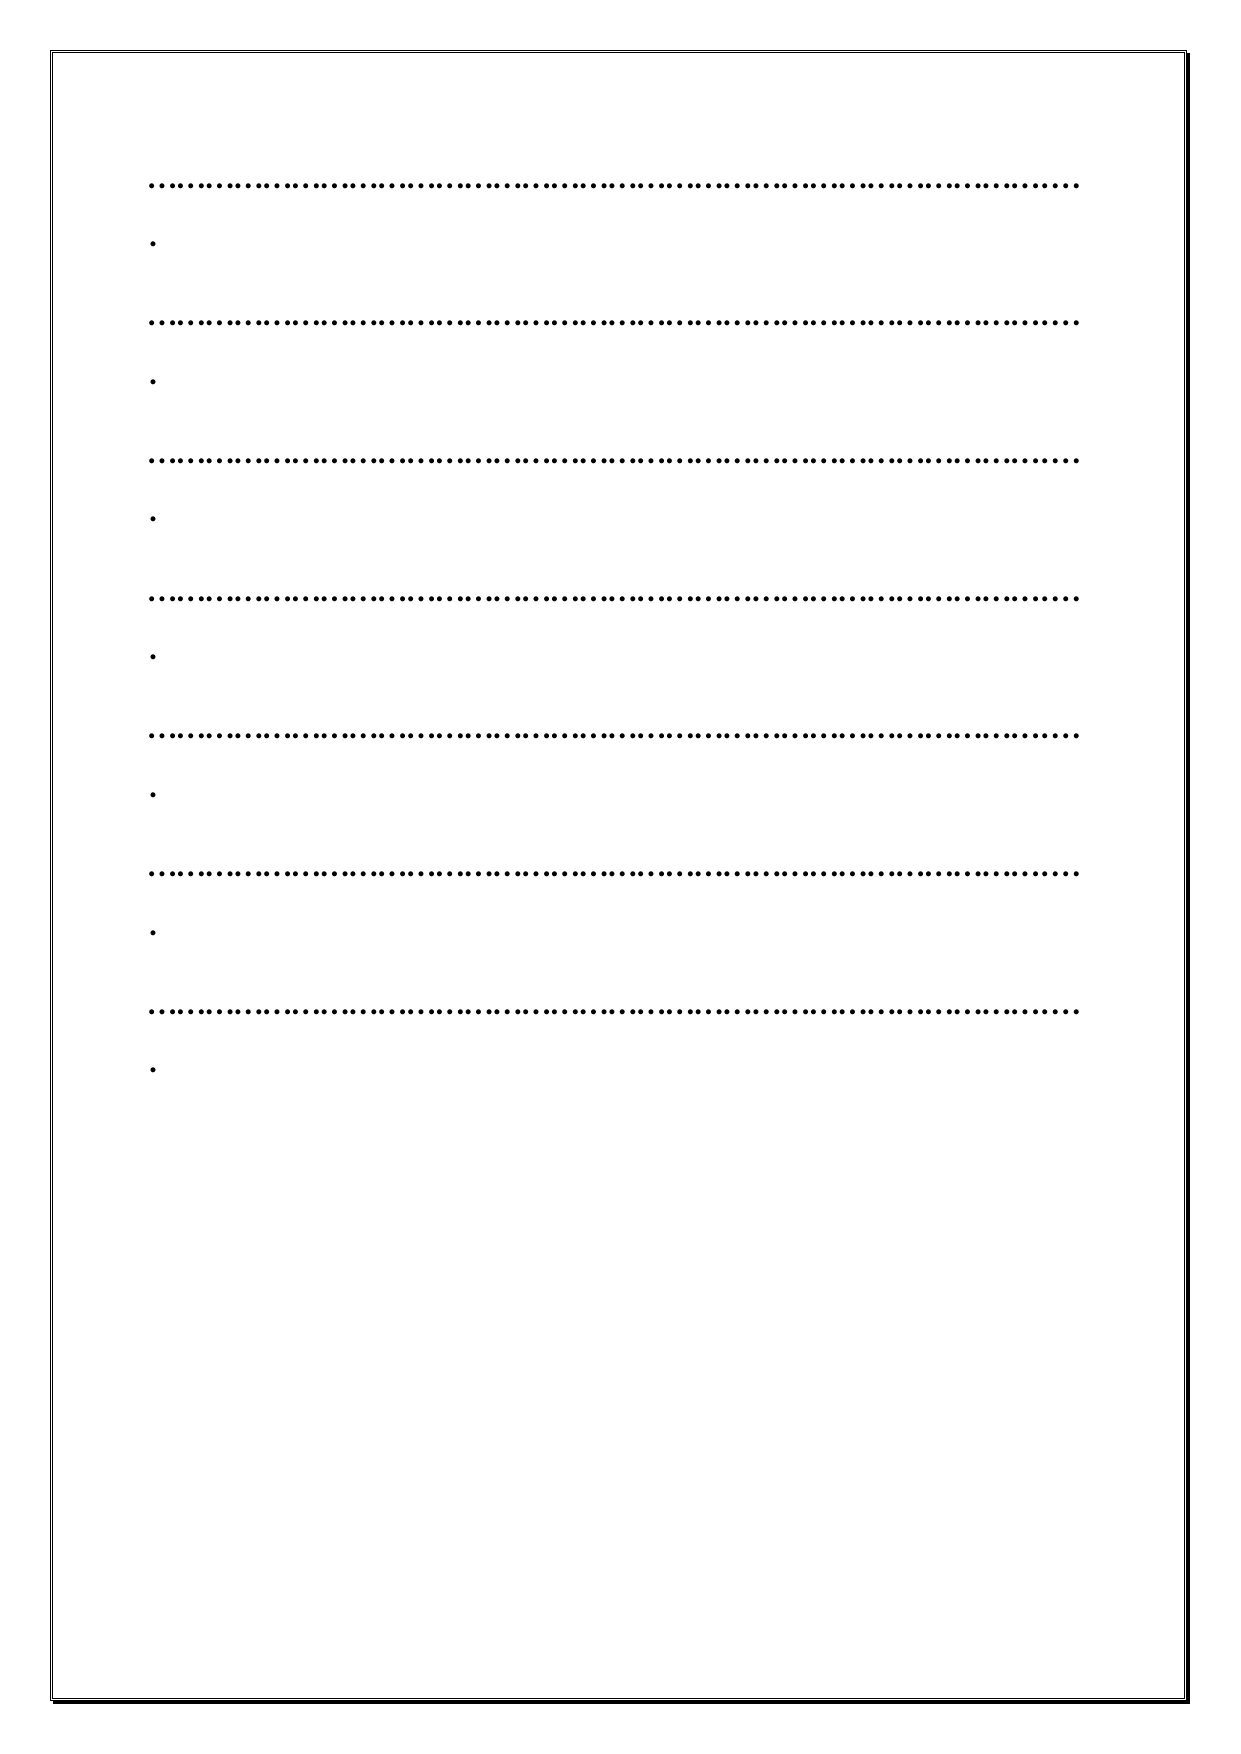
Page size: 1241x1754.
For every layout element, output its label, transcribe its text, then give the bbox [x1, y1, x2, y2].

text …………………………………………………………………………………..... [148, 561, 1089, 670]
text …………………………………………………………………………………..... [148, 836, 1089, 945]
text …………………………………………………………………………………..... [148, 285, 1089, 394]
text …………………………………………………………………………………..... [148, 698, 1089, 808]
text …………………………………………………………………………………..... [148, 423, 1089, 532]
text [148, 148, 1089, 257]
text …………………………………………………………………………………..... [148, 974, 1089, 1083]
